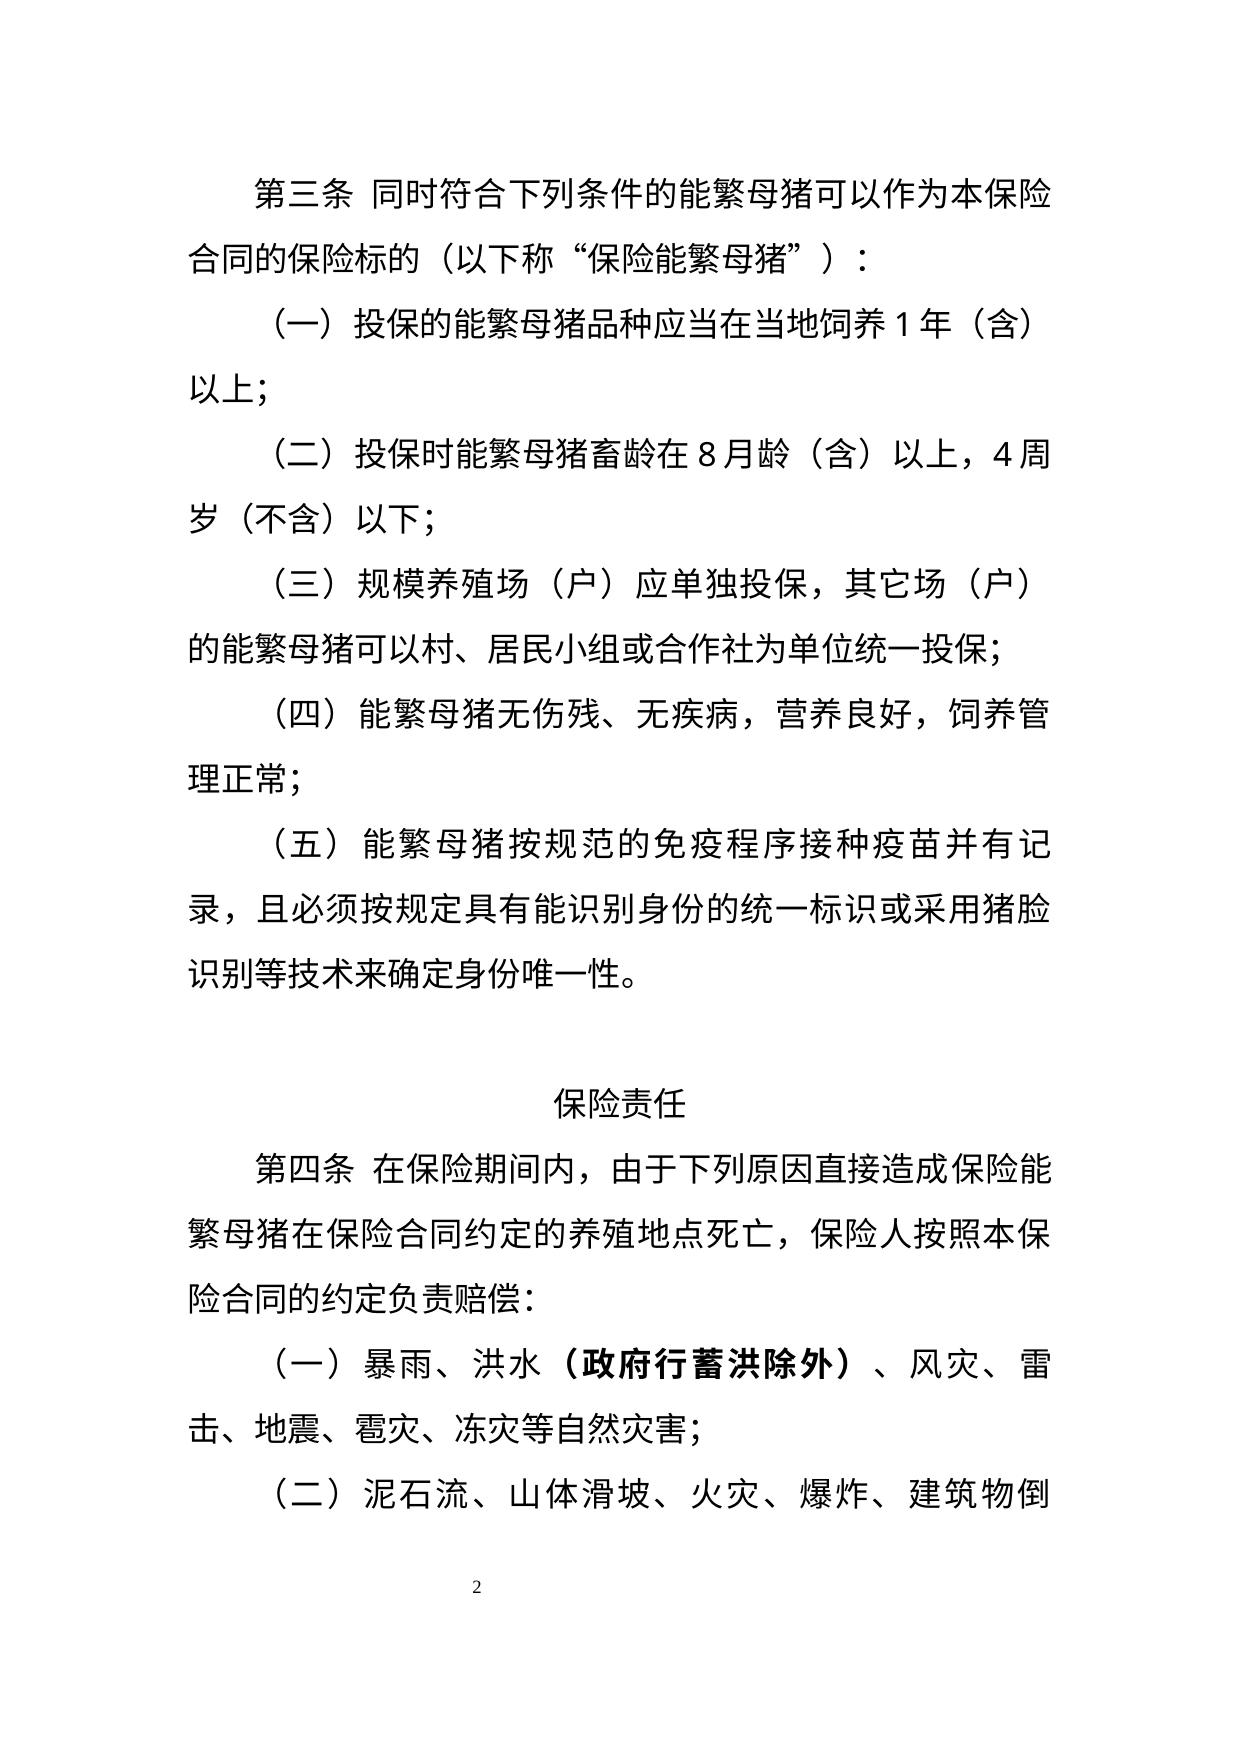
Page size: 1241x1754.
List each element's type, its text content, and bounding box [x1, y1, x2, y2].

text 保险责任 [187, 1070, 1053, 1135]
text （四）能繁母猪无伤残、无疾病，营养良好，饲养管理正常； [187, 680, 1053, 810]
text （三）规模养殖场（户）应单独投保，其它场（户）的能繁母猪可以村、居民小组或合作社为单位统一投保； [187, 550, 1053, 680]
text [187, 1460, 1053, 1525]
text （一）投保的能繁母猪品种应当在当地饲养1年（含）以上； [187, 290, 1053, 420]
text （一）暴雨、洪水（政府行蓄洪除外）、风灾、雷击、地震、雹灾、冻灾等自然灾害； [187, 1330, 1053, 1460]
text 第四条 在保险期间内，由于下列原因直接造成保险能繁母猪在保险合同约定的养殖地点死亡，保险人按照本保险合同的约定负责赔偿： [187, 1135, 1053, 1330]
text 第三条 同时符合下列条件的能繁母猪可以作为本保险合同的保险标的（以下称“保险能繁母猪”）： [187, 160, 1053, 290]
text （二）投保时能繁母猪畜龄在8月龄（含）以上，4周岁（不含）以下； [187, 420, 1053, 550]
text （五）能繁母猪按规范的免疫程序接种疫苗并有记录，且必须按规定具有能识别身份的统一标识或采用猪脸识别等技术来确定身份唯一性。 [187, 810, 1053, 1005]
